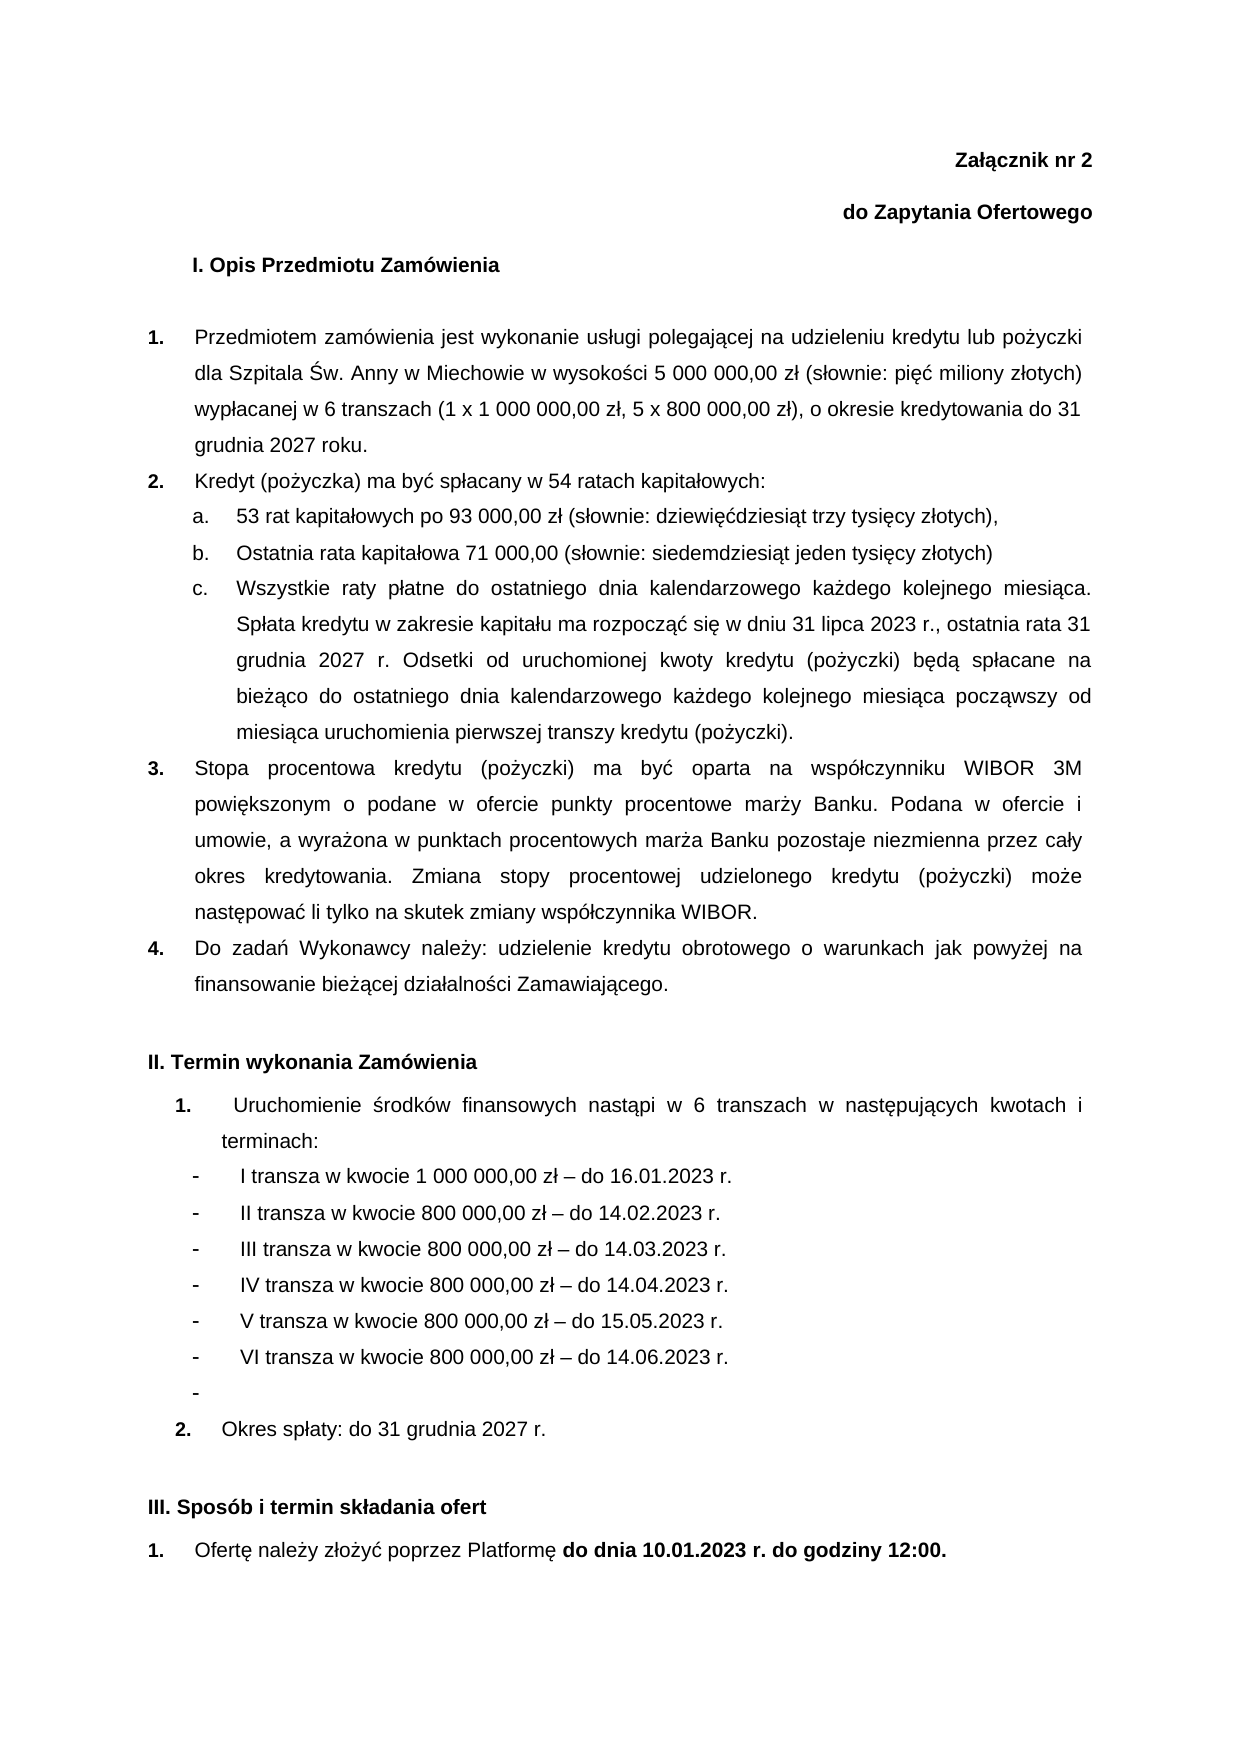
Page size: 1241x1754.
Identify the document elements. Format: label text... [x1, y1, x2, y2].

text do Zapytania Ofertowego [148, 200, 1093, 224]
text III. Sposób i termin składania ofert [148, 1495, 1093, 1519]
list Kredyt (pożyczka) ma być spłacany w 54 ratach kapitałowych: [148, 468, 1083, 492]
list IV transza w kwocie 800 000,00 zł – do 14.04.2023 r. [192, 1272, 1093, 1297]
list 53 rat kapitałowych po 93 000,00 zł (słownie: dziewięćdziesiąt trzy tysięcy złotych), [192, 504, 1093, 528]
list Ostatnia rata kapitałowa 71 000,00 (słownie: siedemdziesiąt jeden tysięcy złotych) [192, 540, 1093, 564]
list VI transza w kwocie 800 000,00 zł – do 14.06.2023 r. [192, 1344, 1093, 1369]
list Uruchomienie środków finansowych nastąpi w 6 transzach w następujących kwotach i terminach: [175, 1092, 1083, 1152]
list II transza w kwocie 800 000,00 zł – do 14.02.2023 r. [192, 1200, 1093, 1224]
list I. Opis Przedmiotu Zamówienia [192, 253, 1093, 277]
list Stopa procentowa kredytu (pożyczki) ma być oparta na współczynniku WIBOR 3M powiększonym o podane w ofercie punkty procentowe marży Banku. Podana w ofercie i umowie, a wyrażona w punktach procentowych marża Banku pozostaje niezmienna przez cały okres kredytowania. Zmiana stopy procentowej udzielonego kredytu (pożyczki) może następować li tylko na skutek zmiany współczynnika WIBOR. [148, 756, 1083, 924]
list Przedmiotem zamówienia jest wykonanie usługi polegającej na udzieleniu kredytu lub pożyczki dla Szpitala Św. Anny w Miechowie w wysokości 5 000 000,00 zł (słownie: pięć miliony złotych) wypłacanej w 6 transzach (1 x 1 000 000,00 zł, 5 x 800 000,00 zł), o okresie kredytowania do 31 grudnia 2027 roku. [148, 325, 1083, 456]
text II. Termin wykonania Zamówienia [148, 1050, 1093, 1074]
list Ofertę należy złożyć poprzez Platformę do dnia 10.01.2023 r. do godziny 12:00. [148, 1538, 1083, 1562]
text Załącznik nr 2 [148, 148, 1093, 172]
list Do zadań Wykonawcy należy: udzielenie kredytu obrotowego o warunkach jak powyżej na finansowanie bieżącej działalności Zamawiającego. [148, 936, 1083, 996]
list III transza w kwocie 800 000,00 zł – do 14.03.2023 r. [192, 1236, 1093, 1261]
list I transza w kwocie 1 000 000,00 zł – do 16.01.2023 r. [192, 1164, 1093, 1188]
list Wszystkie raty płatne do ostatniego dnia kalendarzowego każdego kolejnego miesiąca. Spłata kredytu w zakresie kapitału ma rozpocząć się w dniu 31 lipca 2023 r., ostatnia rata 31 grudnia 2027 r. Odsetki od uruchomionej kwoty kredytu (pożyczki) będą spłacane na bieżąco do ostatniego dnia kalendarzowego każdego kolejnego miesiąca począwszy od miesiąca uruchomienia pierwszej transzy kredytu (pożyczki). [192, 576, 1093, 744]
list V transza w kwocie 800 000,00 zł – do 15.05.2023 r. [192, 1308, 1093, 1333]
list Okres spłaty: do 31 grudnia 2027 r. [175, 1417, 1083, 1441]
